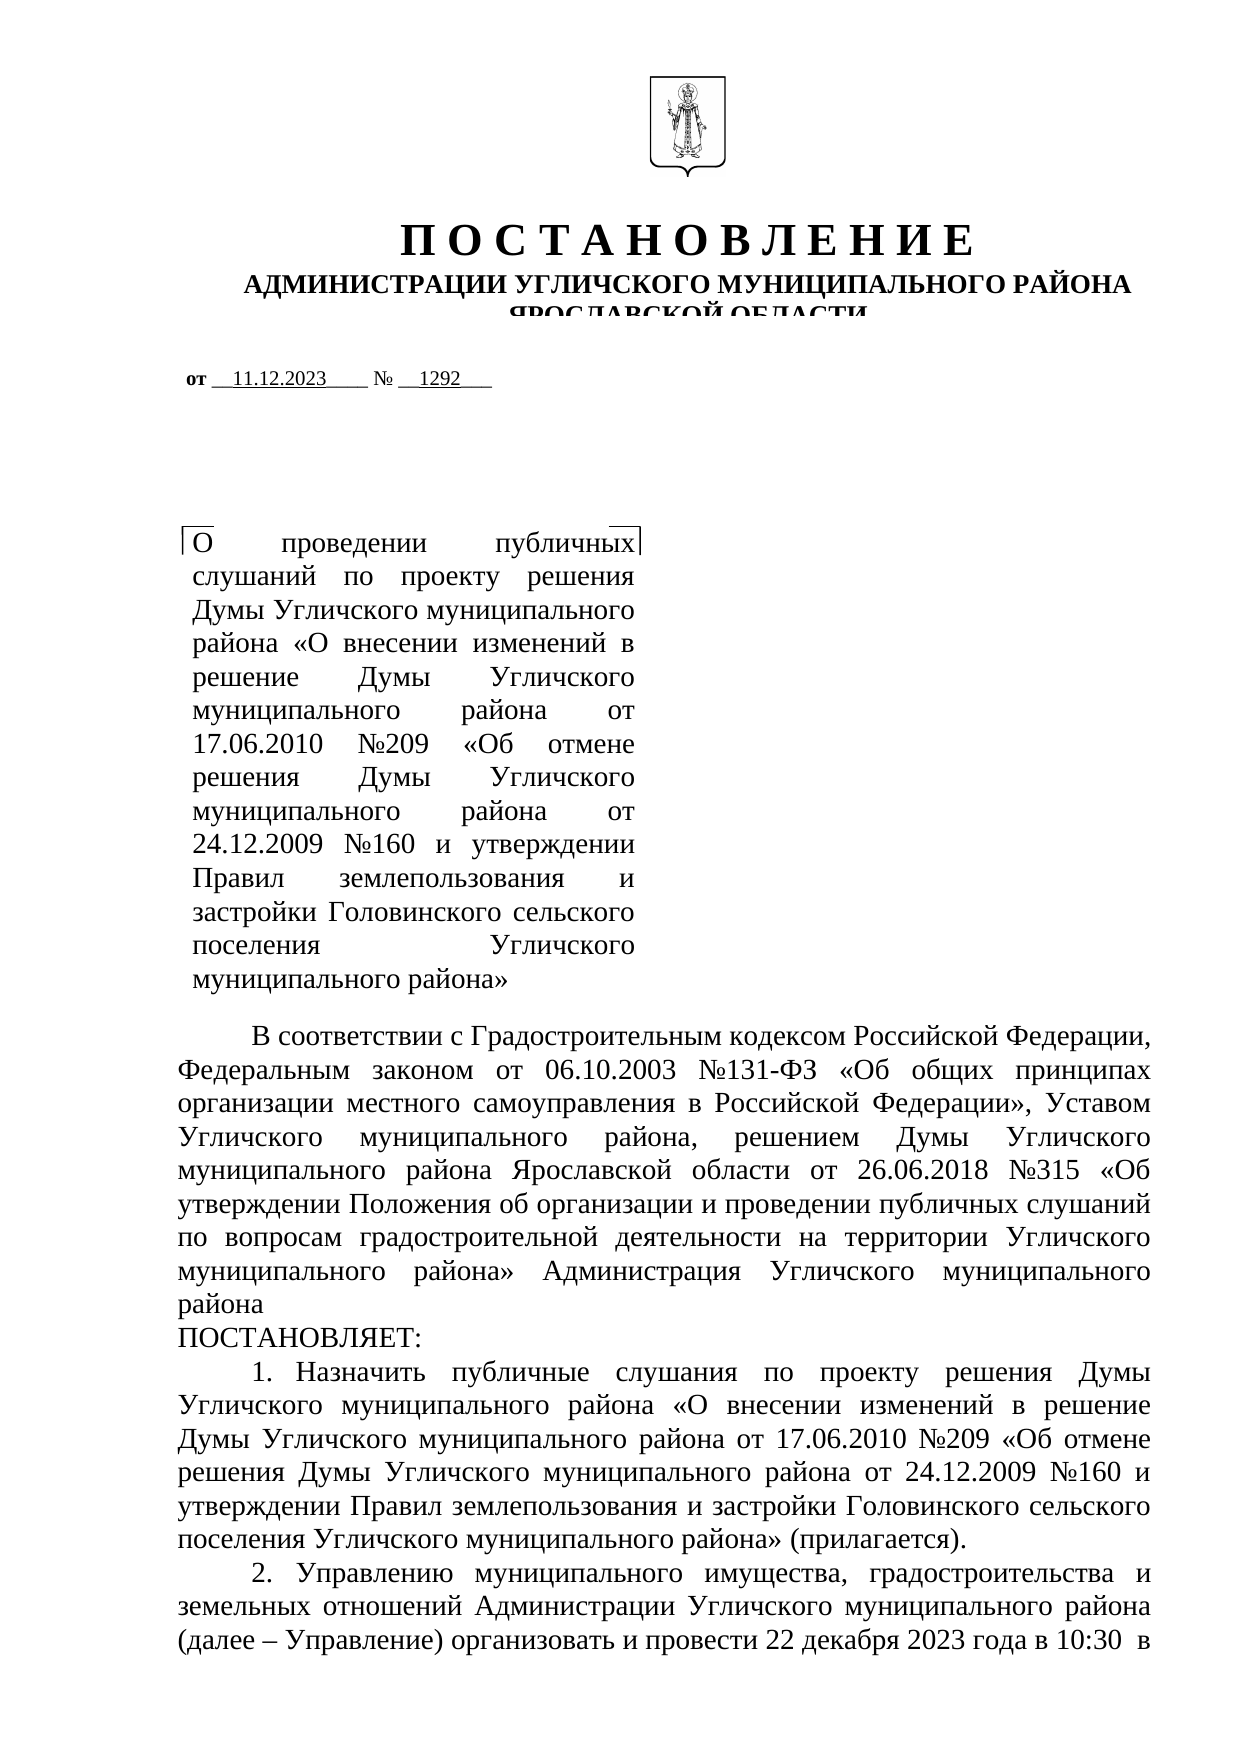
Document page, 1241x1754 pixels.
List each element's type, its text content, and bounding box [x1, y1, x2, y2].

text ПОСТАНОВЛЯЕТ: [177, 1320, 1152, 1354]
text В соответствии с Градостроительным кодексом Российской Федерации, Федеральным законом от 06.10.2003 №131-ФЗ «Об общих принципах организации местного самоуправления в Российской Федерации», Уставом Угличского муниципального района, решением Думы Угличского муниципального района Ярославской области от 26.06.2018 №315 «Об утверждении Положения об организации и проведении публичных слушаний по вопросам градостроительной деятельности на территории Угличского муниципального района» Администрация Угличского муниципального района [177, 1018, 1152, 1320]
text О проведении публичных слушаний по проекту решения Думы Угличского муниципального района «О внесении изменений в решение Думы Угличского муниципального района от 17.06.2010 №209 «Об отмене решения Думы Угличского муниципального района от 24.12.2009 №160 и утверждении Правил землепользования и застройки Головинского сельского поселения Угличского муниципального района» [192, 525, 635, 994]
list Назначить публичные слушания по проекту решения Думы Угличского муниципального района «О внесении изменений в решение Думы Угличского муниципального района от 17.06.2010 №209 «Об отмене решения Думы Угличского муниципального района от 24.12.2009 №160 и утверждении Правил землепользования и застройки Головинского сельского поселения Угличского муниципального района» (прилагается). [177, 1354, 1152, 1555]
picture [649, 76, 726, 177]
